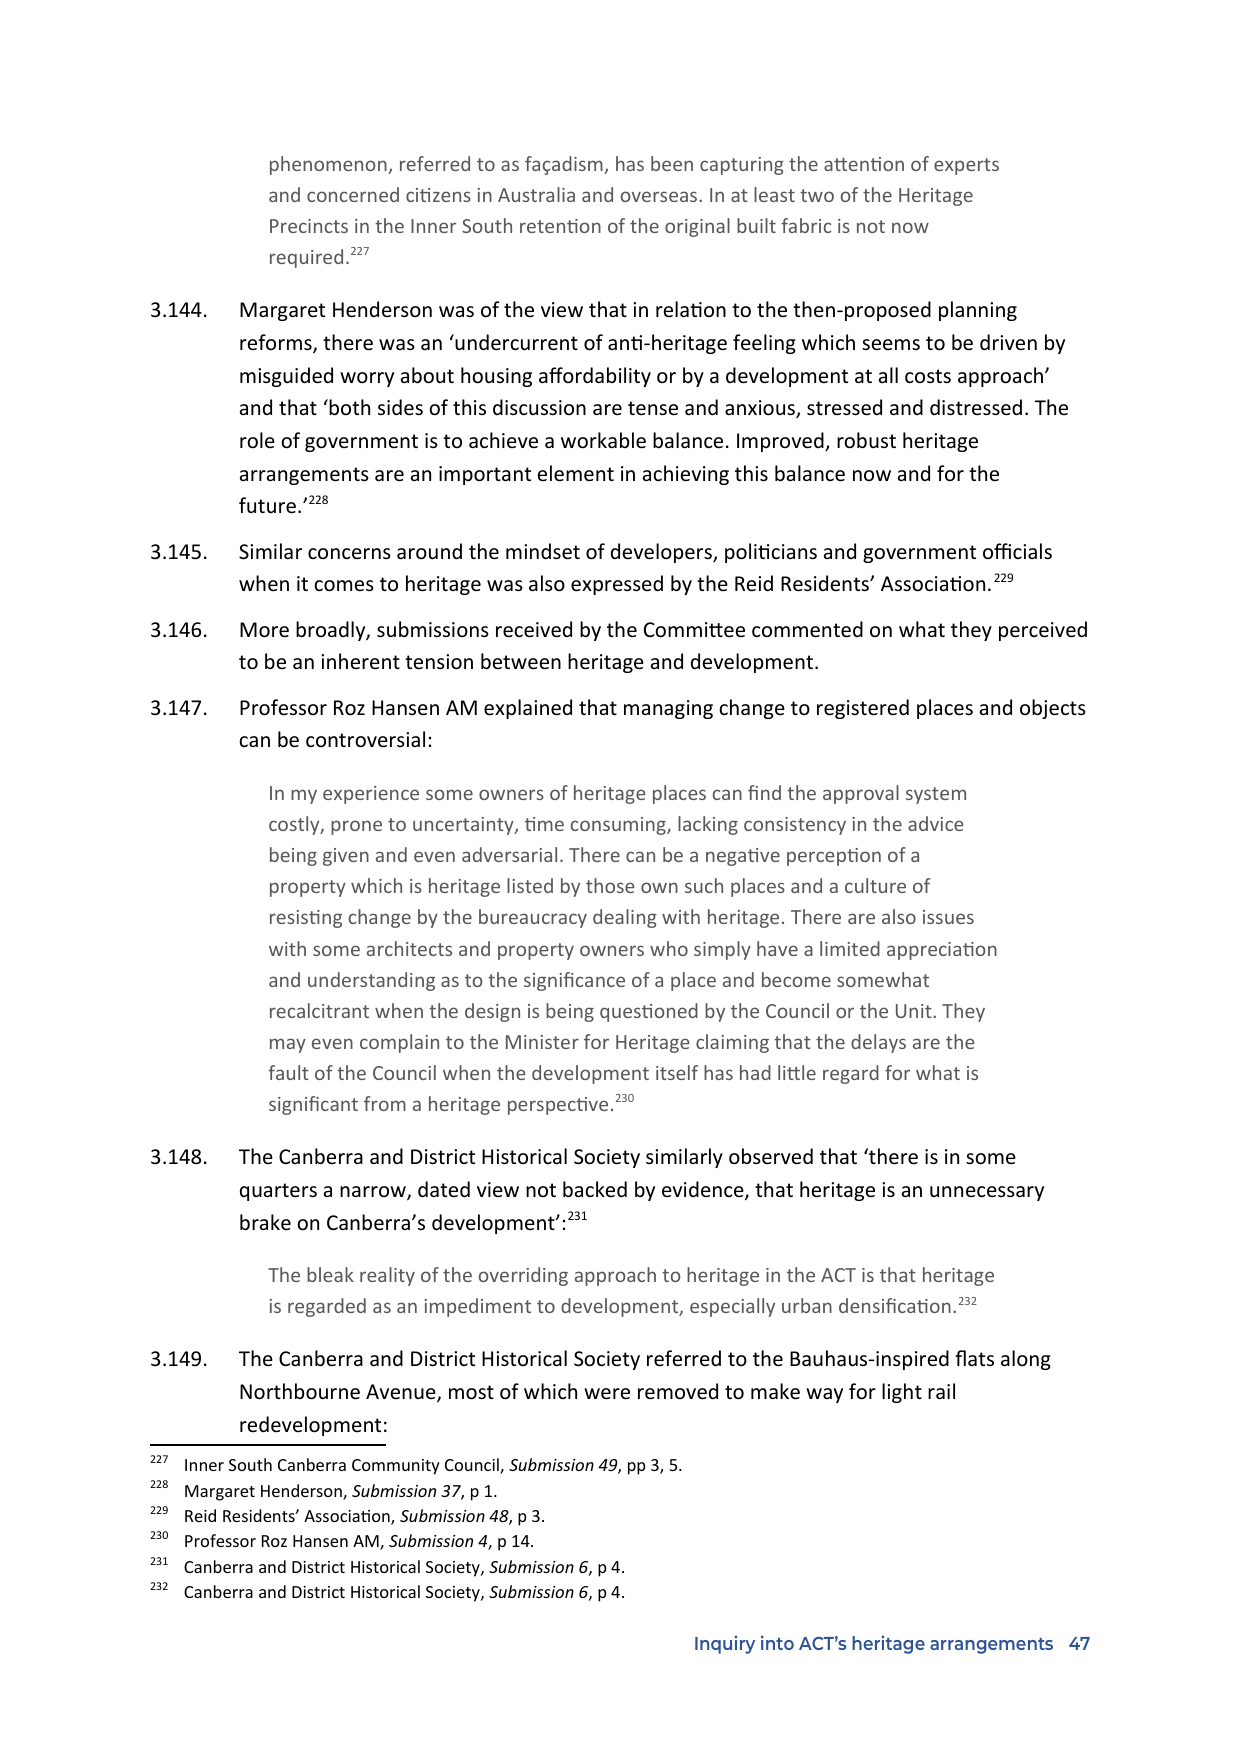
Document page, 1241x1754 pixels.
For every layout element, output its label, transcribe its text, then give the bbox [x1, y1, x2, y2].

list The Canberra and District Historical Society referred to the Bauhaus-inspired flats along Northbourne Avenue, most of which were removed to make way for light rail redevelopment: [150, 1344, 1090, 1438]
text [268, 150, 1000, 270]
list Margaret Henderson was of the view that in relation to the then-proposed planning reforms, there was an ‘undercurrent of anti-heritage feeling which seems to be driven by misguided worry about housing affordability or by a development at all costs approach’ and that ‘both sides of this discussion are tense and anxious, stressed and distressed. The role of government is to achieve a workable balance. Improved, robust heritage arrangements are an important element in achieving this balance now and for the future.’ [150, 295, 1090, 520]
text The bleak reality of the overriding approach to heritage in the ACT is that heritage is regarded as an impediment to development, especially urban densification. [268, 1261, 1000, 1319]
list Professor Roz Hansen AM explained that managing change to registered places and objects can be controversial: [150, 693, 1090, 753]
list More broadly, submissions received by the Committee commented on what they perceived to be an inherent tension between heritage and development. [150, 615, 1090, 676]
list The Canberra and District Historical Society similarly observed that ‘there is in some quarters a narrow, dated view not backed by evidence, that heritage is an unnecessary brake on Canberra’s development’: [150, 1142, 1090, 1236]
text In my experience some owners of heritage places can find the approval system costly, prone to uncertainty, time consuming, lacking consistency in the advice being given and even adversarial. There can be a negative perception of a property which is heritage listed by those own such places and a culture of resisting change by the bureaucracy dealing with heritage. There are also issues with some architects and property owners who simply have a limited appreciation and understanding as to the significance of a place and become somewhat recalcitrant when the design is being questioned by the Council or the Unit. They may even complain to the Minister for Heritage claiming that the delays are the fault of the Council when the development itself has had little regard for what is significant from a heritage perspective. [268, 779, 1000, 1117]
list Similar concerns around the mindset of developers, politicians and government officials when it comes to heritage was also expressed by the Reid Residents’ Association. [150, 537, 1090, 598]
